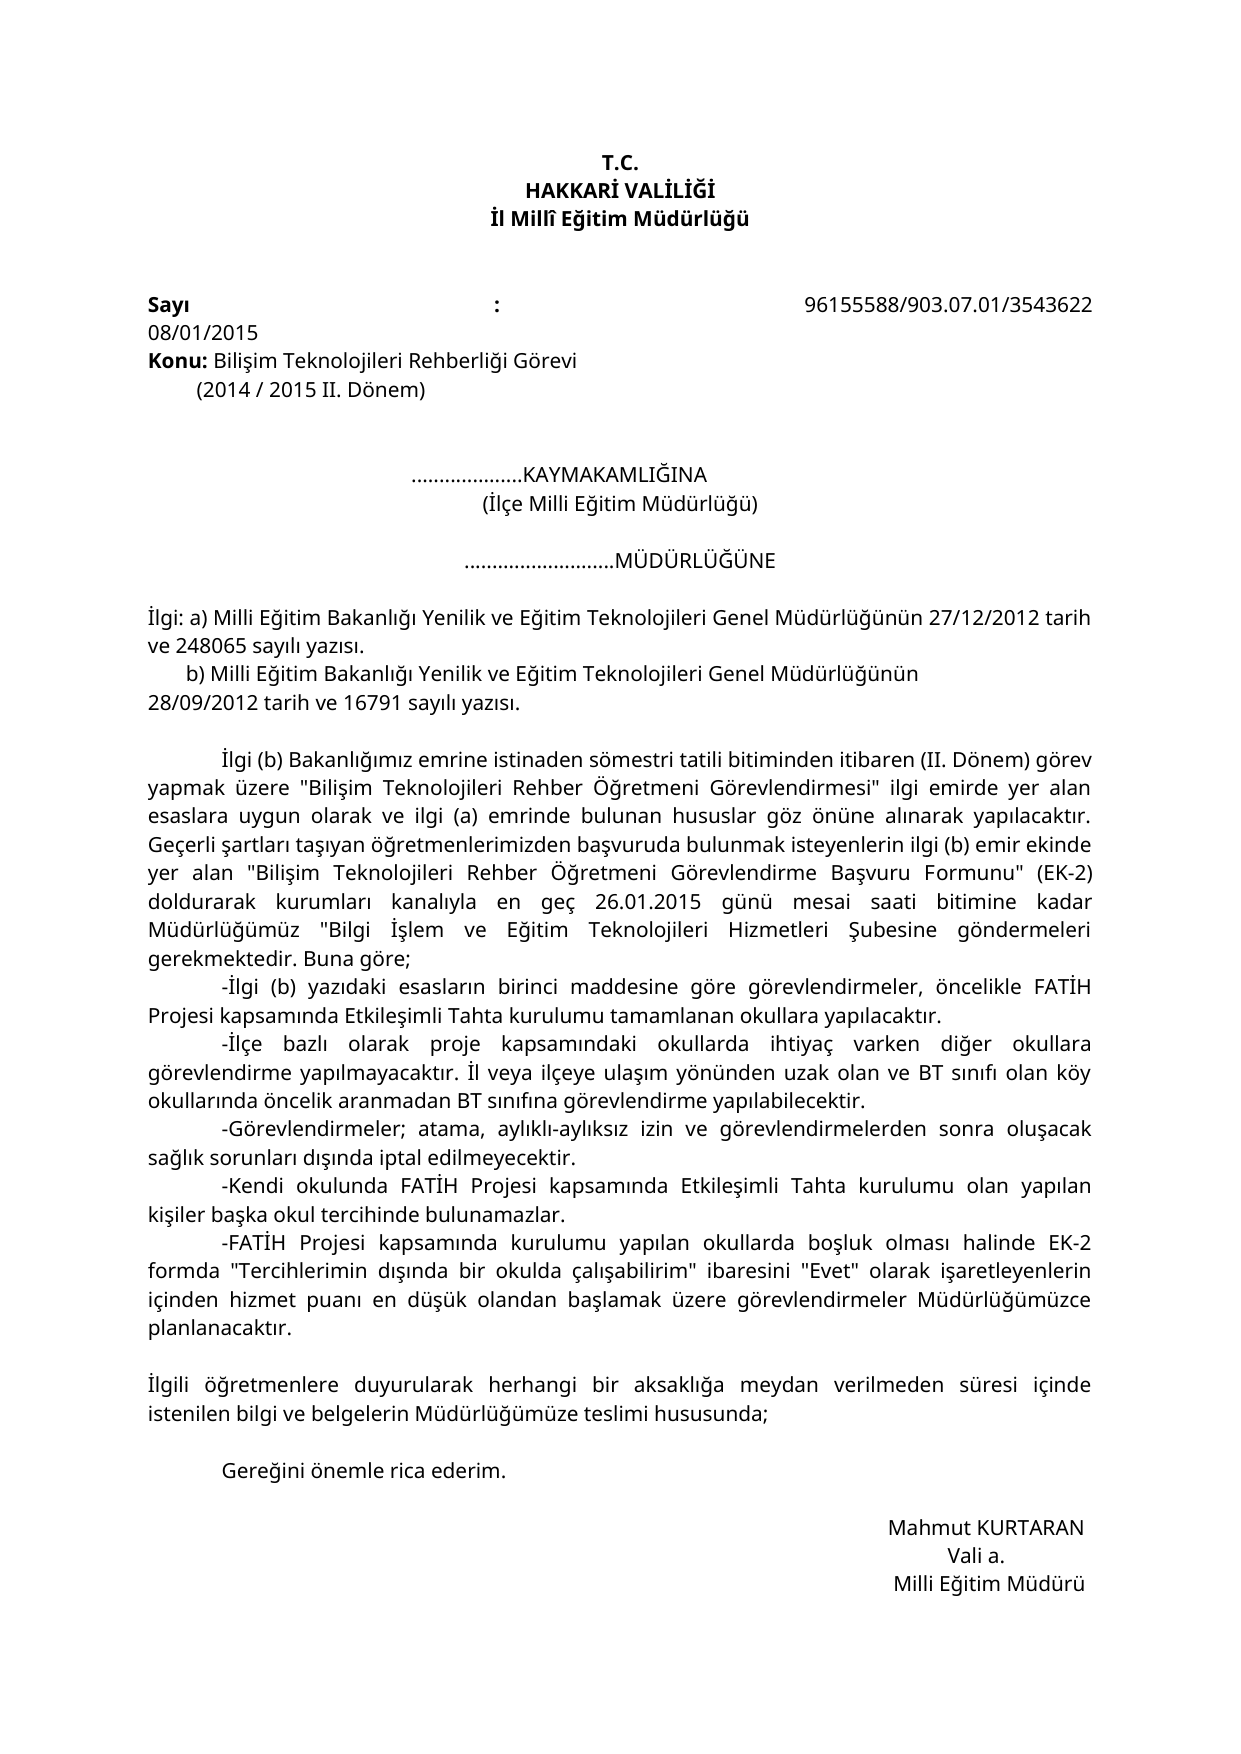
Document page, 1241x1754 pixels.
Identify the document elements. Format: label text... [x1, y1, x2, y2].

text T.C. [148, 148, 1093, 176]
text Vali a. [148, 1541, 1093, 1569]
text -FATİH Projesi kapsamında kurulumu yapılan okullarda boşluk olması halinde EK-2 formda "Tercihlerimin dışında bir okulda çalışabilirim" ibaresini "Evet" olarak işaretleyenlerin içinden hizmet puanı en düşük olandan başlamak üzere görevlendirmeler Müdürlüğümüzce planlanacaktır. [148, 1228, 1093, 1342]
text İlgi (b) Bakanlığımız emrine istinaden sömestri tatili bitiminden itibaren (II. Dönem) görev yapmak üzere "Bilişim Teknolojileri Rehber Öğretmeni Görevlendirmesi" ilgi emirde yer alan esaslara uygun olarak ve ilgi (a) emrinde bulunan hususlar göz önüne alınarak yapılacaktır. Geçerli şartları taşıyan öğretmenlerimizden başvuruda bulunmak isteyenlerin ilgi (b) emir ekinde yer alan "Bilişim Teknolojileri Rehber Öğretmeni Görevlendirme Başvuru Formunu" (EK-2) doldurarak kurumları kanalıyla en geç 26.01.2015 günü mesai saati bitimine kadar Müdürlüğümüz "Bilgi İşlem ve Eğitim Teknolojileri Hizmetleri Şubesine göndermeleri gerekmektedir. Buna göre; [148, 745, 1093, 972]
text -İlçe bazlı olarak proje kapsamındaki okullarda ihtiyaç varken diğer okullara görevlendirme yapılmayacaktır. İl veya ilçeye ulaşım yönünden uzak olan ve BT sınıfı olan köy okullarında öncelik aranmadan BT sınıfına görevlendirme yapılabilecektir. [148, 1029, 1093, 1114]
text İlgi: a) Milli Eğitim Bakanlığı Yenilik ve Eğitim Teknolojileri Genel Müdürlüğünün 27/12/2012 tarih ve 248065 sayılı yazısı. [148, 603, 1093, 659]
text b) Milli Eğitim Bakanlığı Yenilik ve Eğitim Teknolojileri Genel Müdürlüğünün [148, 659, 1093, 688]
text (2014 / 2015 II. Dönem) [148, 375, 1093, 403]
text Mahmut KURTARAN [148, 1513, 1093, 1541]
text Gereğini önemle rica ederim. [148, 1456, 1093, 1484]
text İl Millî Eğitim Müdürlüğü [148, 204, 1093, 233]
text (İlçe Milli Eğitim Müdürlüğü) [148, 489, 1093, 517]
text Milli Eğitim Müdürü [148, 1569, 1093, 1598]
text ...........................MÜDÜRLÜĞÜNE [148, 546, 1093, 574]
text Sayı : 96155588/903.07.01/3543622 08/01/2015 [148, 290, 1093, 347]
text HAKKARİ VALİLİĞİ [148, 176, 1093, 204]
text -İlgi (b) yazıdaki esasların birinci maddesine göre görevlendirmeler, öncelikle FATİH Projesi kapsamında Etkileşimli Tahta kurulumu tamamlanan okullara yapılacaktır. [148, 972, 1093, 1029]
text -Görevlendirmeler; atama, aylıklı-aylıksız izin ve görevlendirmelerden sonra oluşacak sağlık sorunları dışında iptal edilmeyecektir. [148, 1114, 1093, 1171]
text -Kendi okulunda FATİH Projesi kapsamında Etkileşimli Tahta kurulumu olan yapılan kişiler başka okul tercihinde bulunamazlar. [148, 1171, 1093, 1228]
text Konu: Bilişim Teknolojileri Rehberliği Görevi [148, 347, 1093, 375]
text ....................KAYMAKAMLIĞINA [148, 460, 1093, 489]
text İlgili öğretmenlere duyurularak herhangi bir aksaklığa meydan verilmeden süresi içinde istenilen bilgi ve belgelerin Müdürlüğümüze teslimi hususunda; [148, 1370, 1093, 1427]
text 28/09/2012 tarih ve 16791 sayılı yazısı. [148, 688, 1093, 716]
